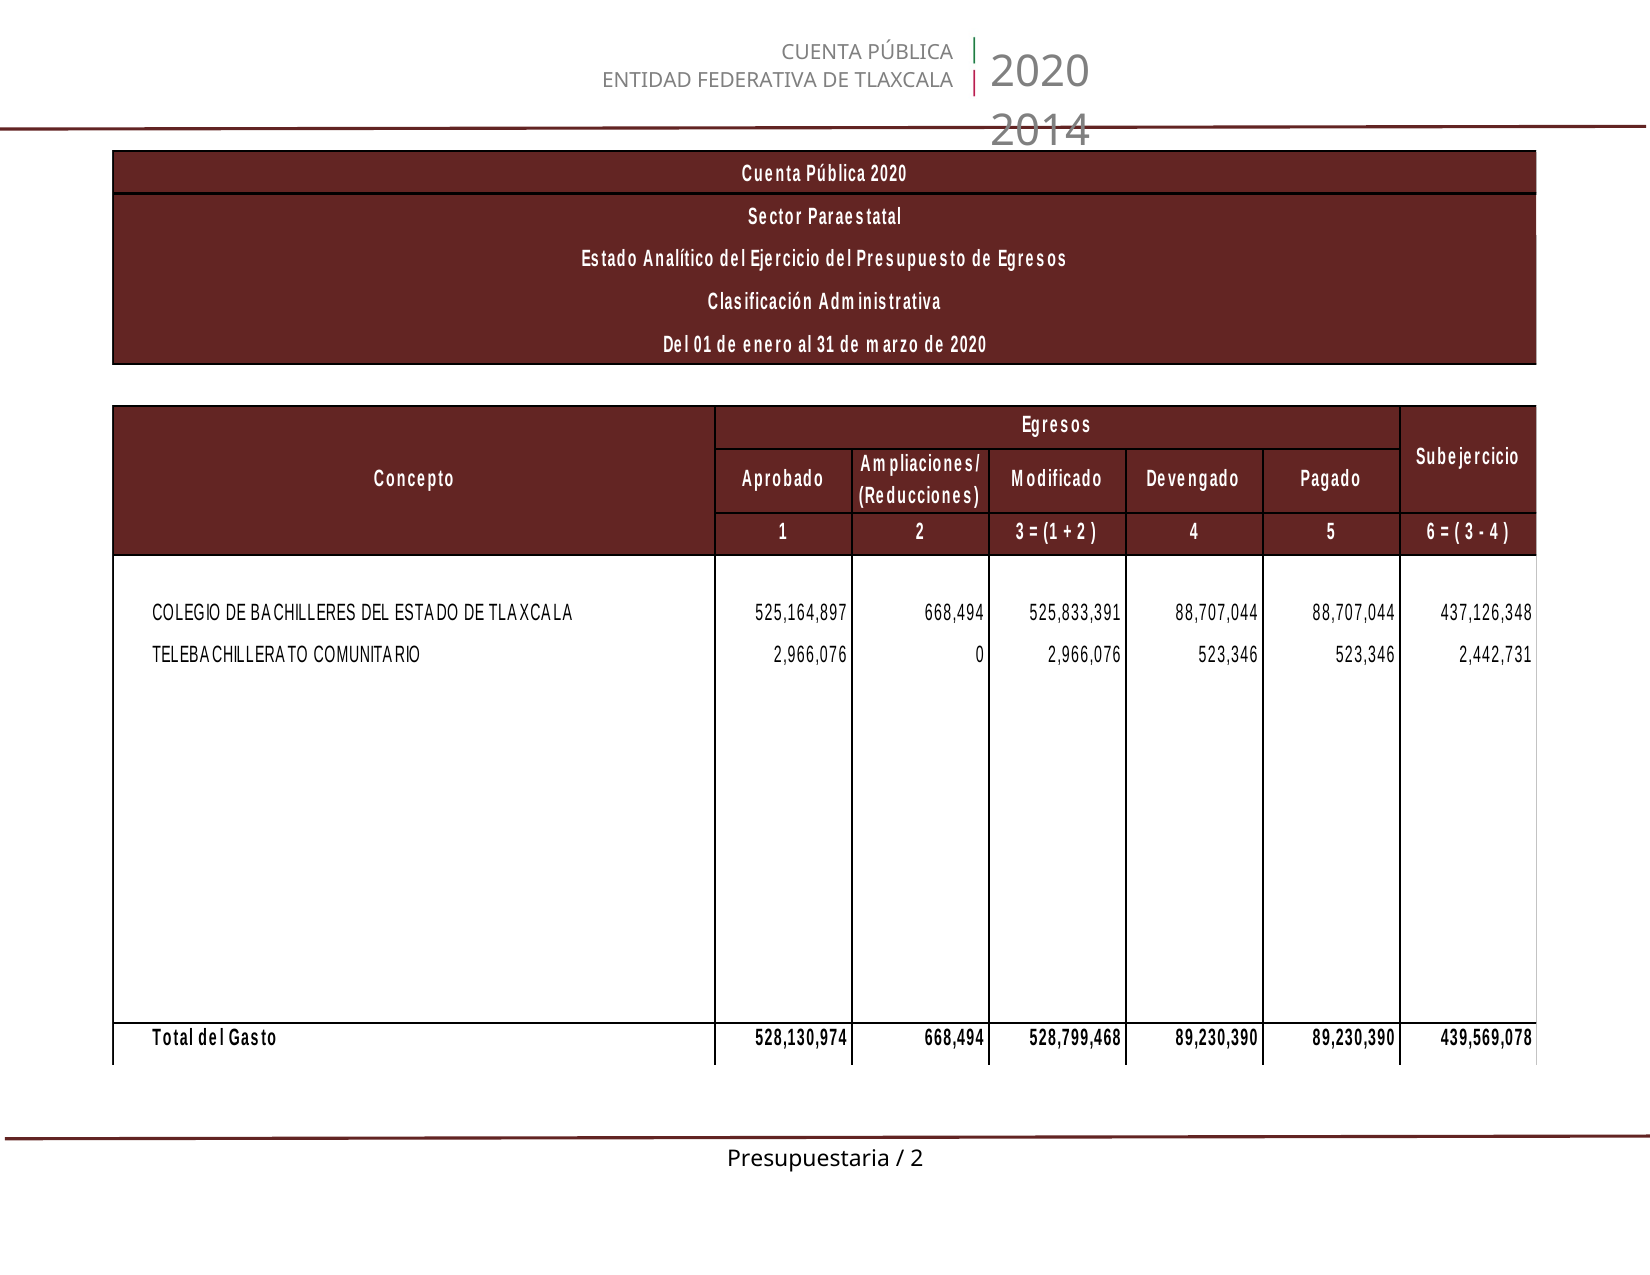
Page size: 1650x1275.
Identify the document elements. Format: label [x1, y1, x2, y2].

picture [968, 28, 985, 99]
